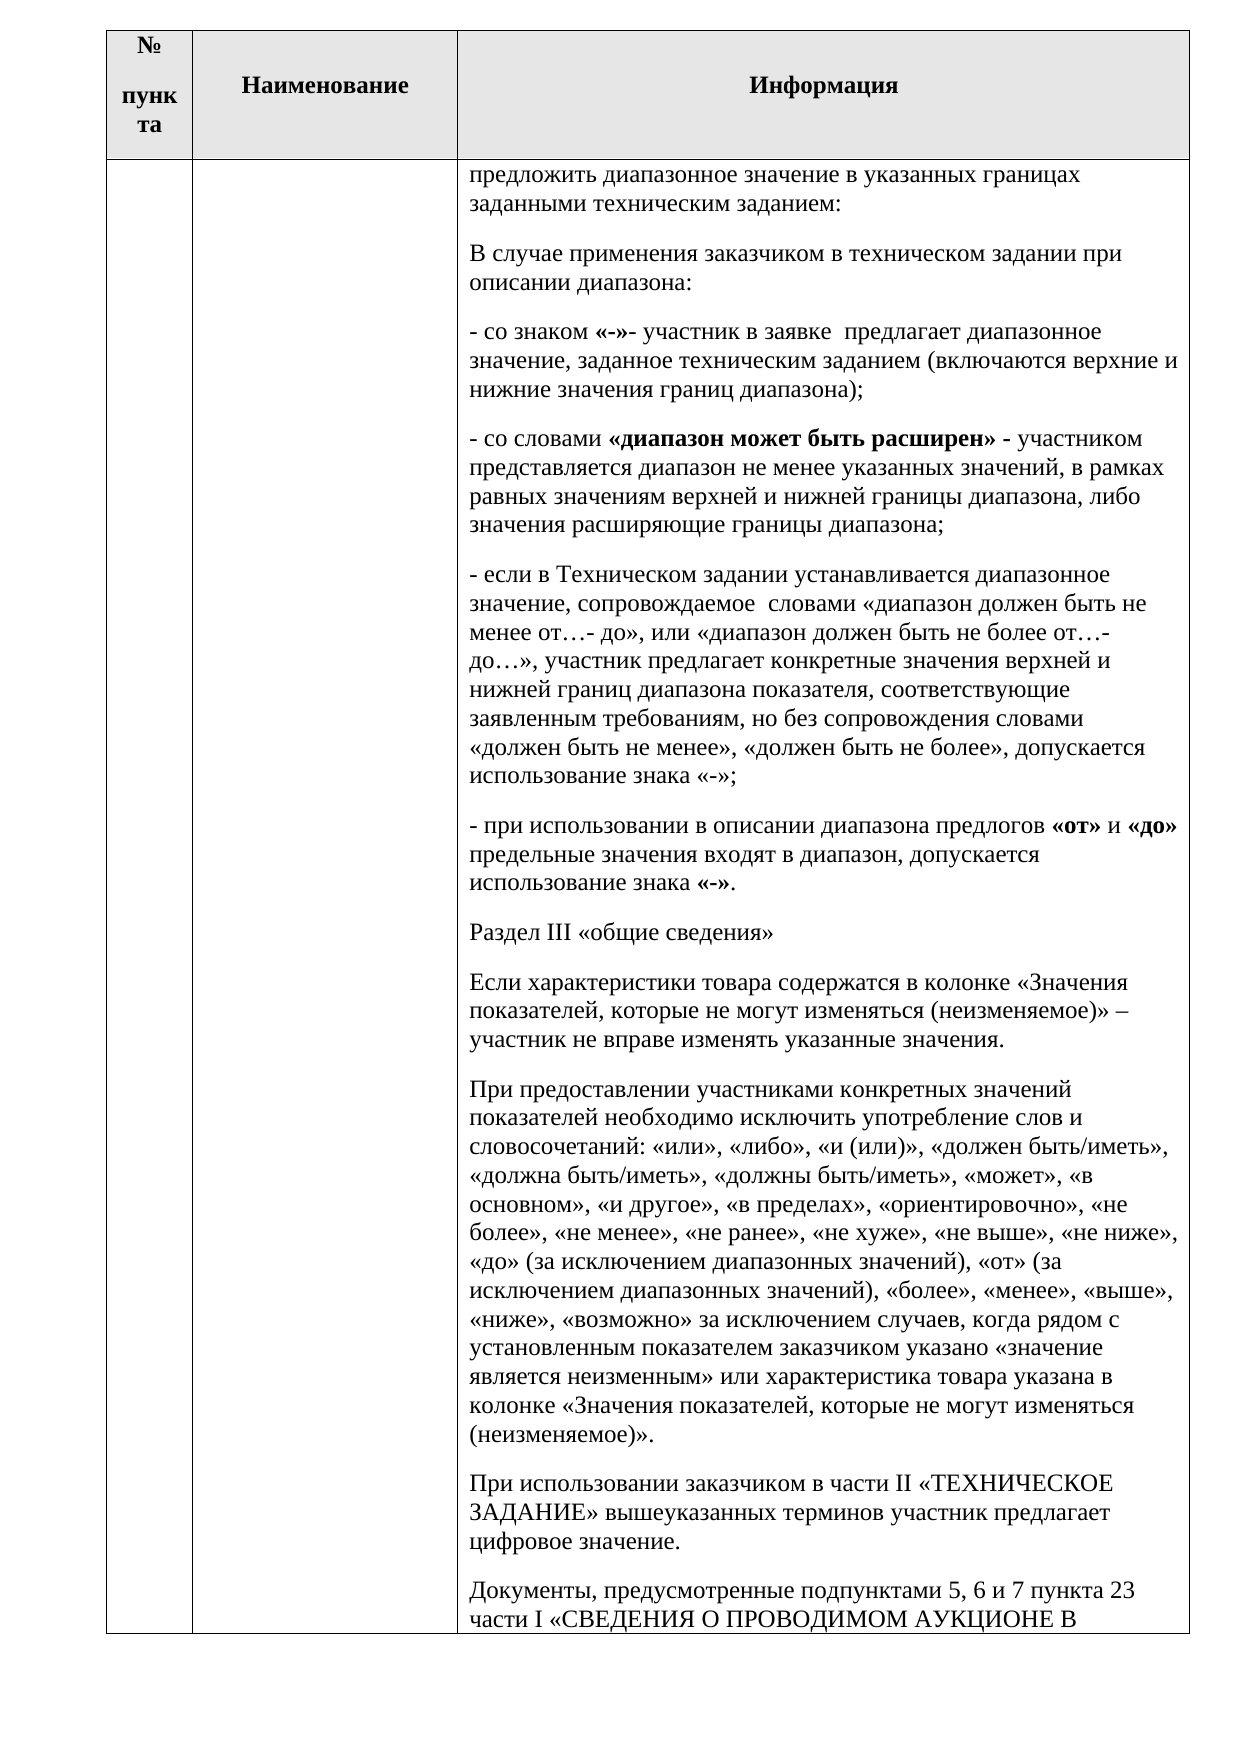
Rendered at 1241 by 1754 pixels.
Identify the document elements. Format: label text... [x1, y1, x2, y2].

table_cell [107, 160, 192, 1633]
table_header № пункта [107, 31, 192, 158]
table_header Наименование [193, 31, 457, 158]
table_header Информация [458, 31, 1189, 158]
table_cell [458, 160, 1189, 1633]
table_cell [193, 160, 457, 1633]
